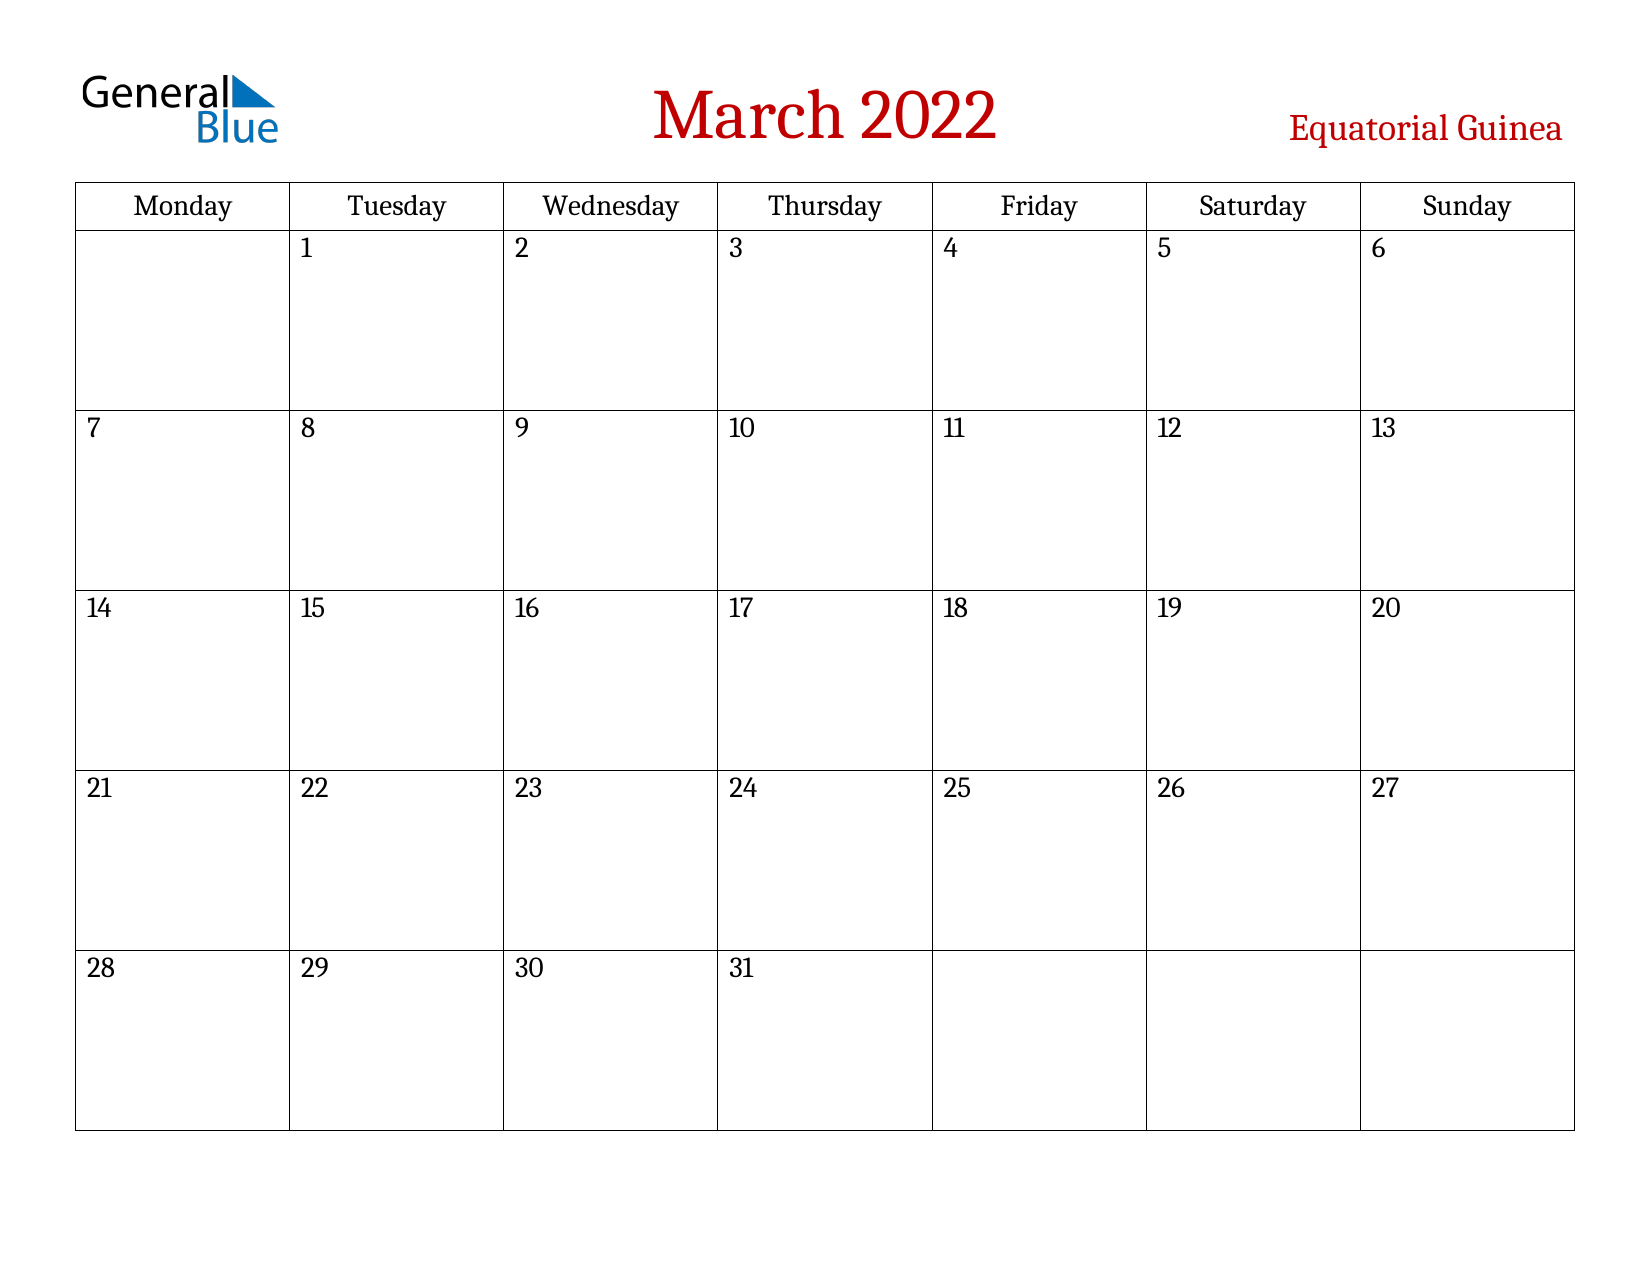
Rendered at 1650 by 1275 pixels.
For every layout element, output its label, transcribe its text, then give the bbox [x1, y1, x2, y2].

table_cell 28 [76, 951, 289, 985]
table_cell [718, 625, 932, 770]
table_cell [1361, 805, 1574, 950]
table_cell 23 [504, 771, 717, 805]
table_cell 20 [1361, 591, 1574, 625]
table_cell 22 [290, 771, 503, 805]
table_cell 12 [1147, 411, 1360, 444]
table_header [76, 75, 503, 182]
table_cell [718, 265, 932, 410]
table_cell 5 [1147, 231, 1360, 264]
table_cell Sunday [1361, 183, 1574, 230]
table_cell [76, 625, 289, 770]
table_cell [1361, 985, 1574, 1130]
table_cell [290, 265, 503, 410]
table_cell 29 [290, 951, 503, 985]
table_cell [718, 985, 932, 1130]
table_cell [504, 265, 717, 410]
table_cell [76, 805, 289, 950]
table_cell 19 [1147, 591, 1360, 625]
table_cell 18 [933, 591, 1146, 625]
table_cell 15 [290, 591, 503, 625]
table_cell [1147, 445, 1360, 590]
table_header March 2022 [504, 75, 1146, 182]
table_cell [933, 805, 1146, 950]
table_cell [504, 805, 717, 950]
table_cell [718, 805, 932, 950]
table_cell [1147, 805, 1360, 950]
table_cell 9 [504, 411, 717, 444]
table_cell [290, 985, 503, 1130]
table_cell [290, 625, 503, 770]
table_cell 31 [718, 951, 932, 985]
table_cell 16 [504, 591, 717, 625]
table_cell Thursday [718, 183, 932, 230]
table_cell Wednesday [504, 183, 717, 230]
table_cell 25 [933, 771, 1146, 805]
table_cell Monday [76, 183, 289, 230]
table_cell 7 [76, 411, 289, 444]
table_cell [718, 445, 932, 590]
table_cell 11 [933, 411, 1146, 444]
table_cell 27 [1361, 771, 1574, 805]
table_cell 1 [290, 231, 503, 264]
table_cell Friday [933, 183, 1146, 230]
table_cell [504, 985, 717, 1130]
table_cell 14 [76, 591, 289, 625]
table_cell 3 [718, 231, 932, 264]
table_cell 26 [1147, 771, 1360, 805]
table_cell 13 [1361, 411, 1574, 444]
table_cell [504, 625, 717, 770]
table_cell 4 [933, 231, 1146, 264]
table_cell [933, 985, 1146, 1130]
table_cell [933, 951, 1146, 985]
table_cell [933, 265, 1146, 410]
table_cell 30 [504, 951, 717, 985]
table_cell 6 [1361, 231, 1574, 264]
table_cell 21 [76, 771, 289, 805]
table_cell [1147, 625, 1360, 770]
table_cell [1361, 445, 1574, 590]
table_cell 17 [718, 591, 932, 625]
table_cell [76, 265, 289, 410]
table_cell [1361, 625, 1574, 770]
table_cell [1361, 265, 1574, 410]
picture [82, 75, 278, 143]
table_cell [504, 445, 717, 590]
table_cell [1147, 985, 1360, 1130]
table_cell Tuesday [290, 183, 503, 230]
table_cell [1147, 951, 1360, 985]
table_cell 24 [718, 771, 932, 805]
table_cell 2 [504, 231, 717, 264]
table_cell [1361, 951, 1574, 985]
table_cell [1147, 265, 1360, 410]
table_cell [76, 985, 289, 1130]
table_header Equatorial Guinea [1146, 75, 1574, 182]
table_cell Saturday [1147, 183, 1360, 230]
table_cell 8 [290, 411, 503, 444]
table_cell [290, 805, 503, 950]
table_cell [933, 445, 1146, 590]
table_cell [290, 445, 503, 590]
table_cell 10 [718, 411, 932, 444]
table_cell [933, 625, 1146, 770]
table_cell [76, 445, 289, 590]
table_cell [76, 231, 289, 264]
